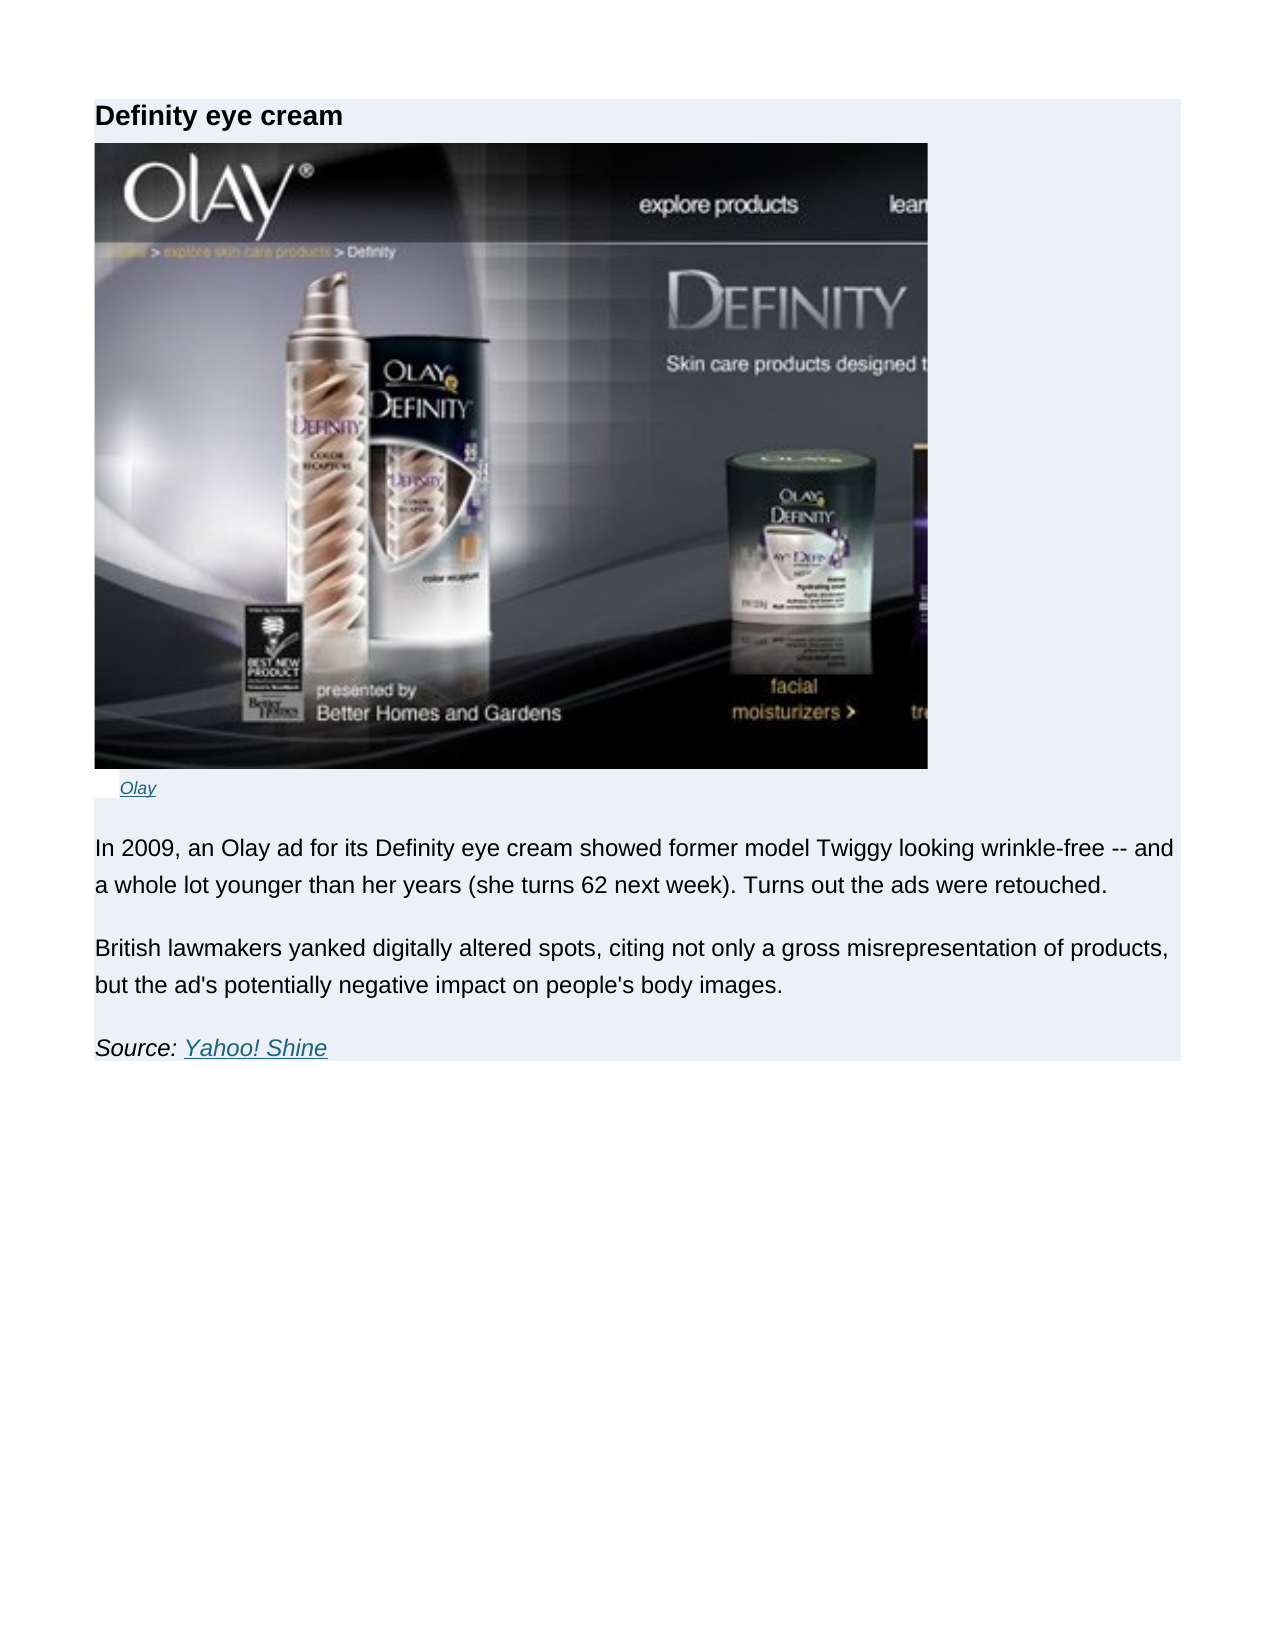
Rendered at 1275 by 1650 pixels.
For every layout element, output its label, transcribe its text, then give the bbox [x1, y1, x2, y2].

picture [94, 143, 928, 769]
text British lawmakers yanked digitally altered spots, citing not only a gross misrepresentation of products, but the ad's potentially negative impact on people's body images. [94, 923, 1181, 998]
text In 2009, an Olay ad for its Definity eye cream showed former model Twiggy looking wrinkle-free -- and a whole lot younger than her years (she turns 62 next week). Turns out the ads were retouched. [94, 823, 1181, 898]
text Source: Yahoo! Shine [94, 1023, 1181, 1061]
subtitle Definity eye cream [94, 99, 1181, 131]
text Olay [119, 768, 1181, 798]
